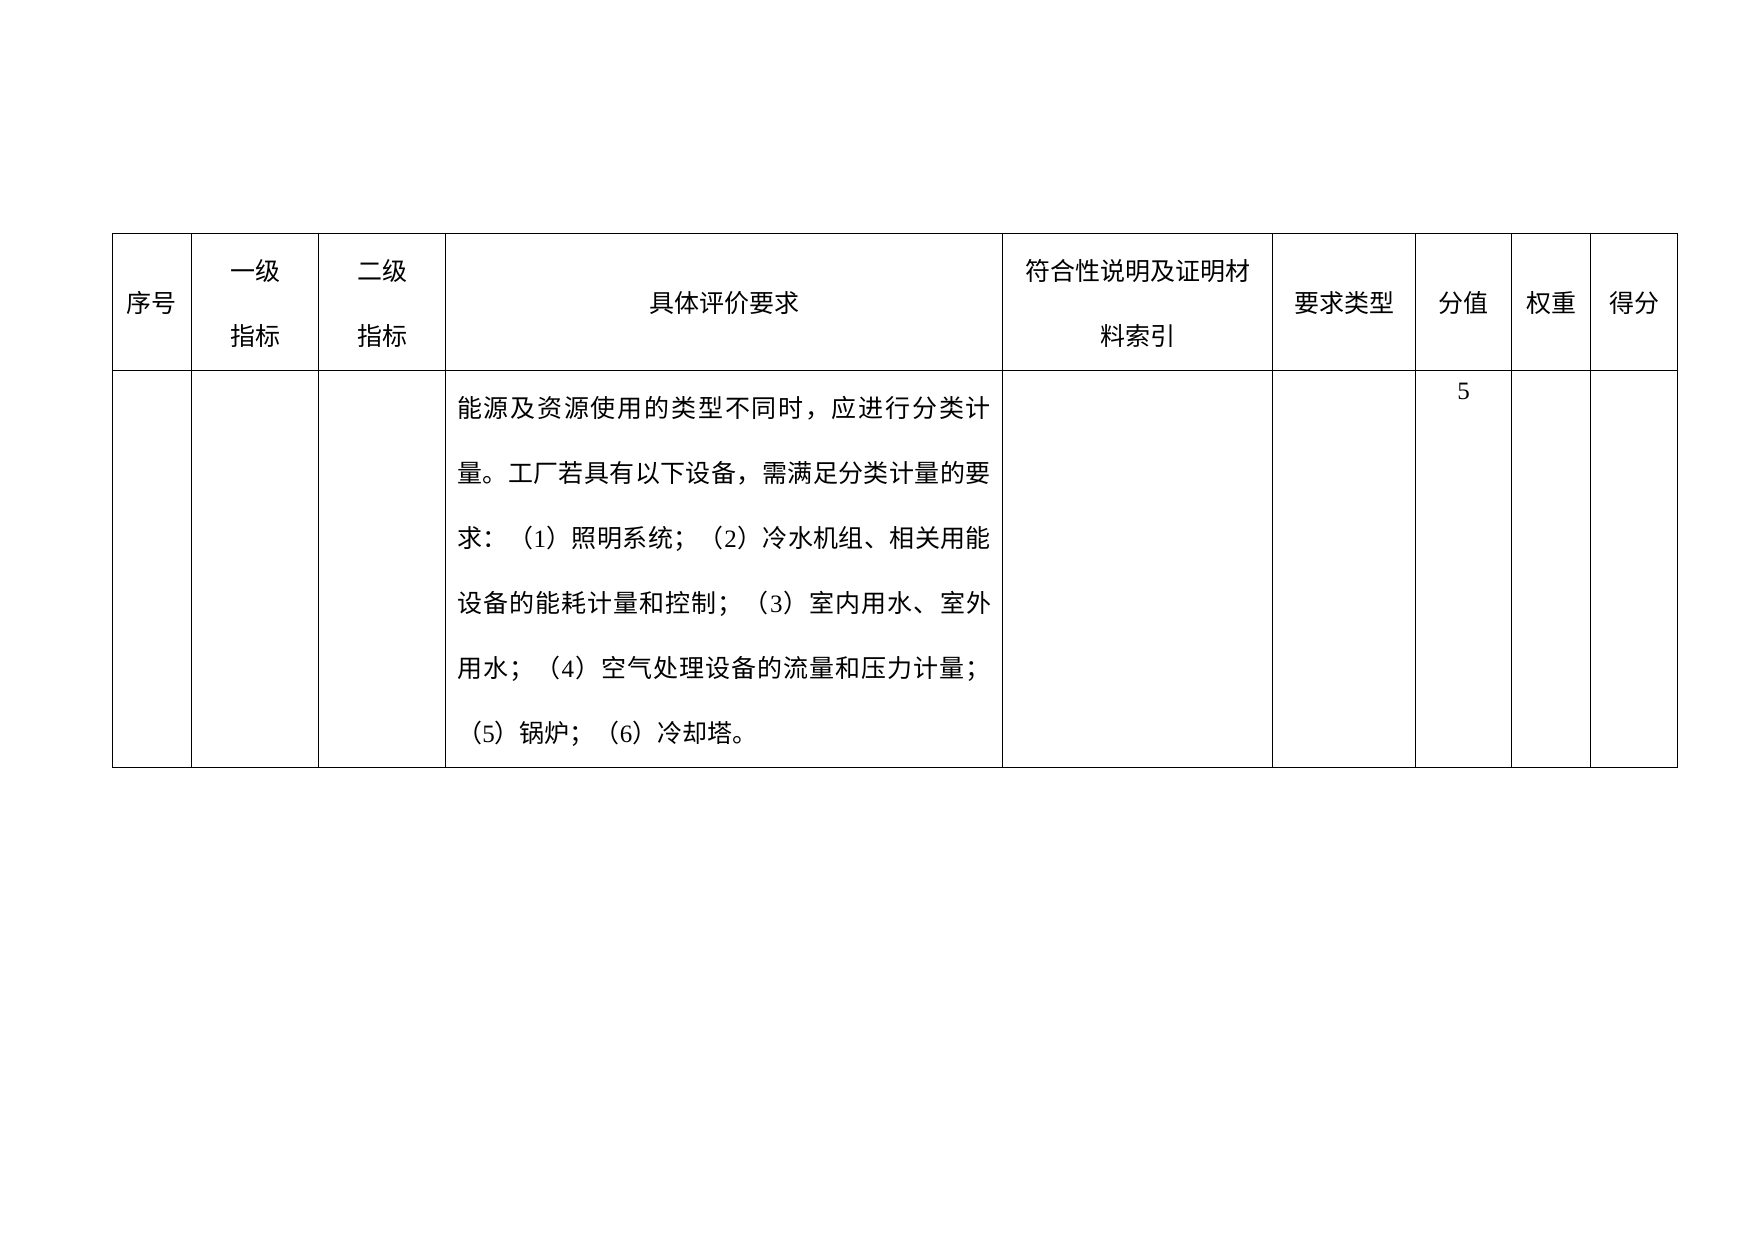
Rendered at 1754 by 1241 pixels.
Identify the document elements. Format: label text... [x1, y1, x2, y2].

table_header 二级 指标 [319, 234, 445, 370]
table_cell 能源及资源使用的类型不同时，应进行分类计量。工厂若具有以下设备，需满足分类计量的要求：（1）照明系统；（2）冷水机组、相关用能设备的能耗计量和控制；（3）室内用水、室外用水；（4）空气处理设备的流量和压力计量；（5）锅炉；（6）冷却塔。 [446, 371, 1002, 767]
table_header 分值 [1416, 234, 1511, 370]
table_header 得分 [1591, 234, 1677, 370]
table_header 要求类型 [1273, 234, 1415, 370]
table_cell [1003, 371, 1272, 767]
table_header 权重 [1512, 234, 1590, 370]
table_header 一级 指标 [192, 234, 318, 370]
table_header 具体评价要求 [446, 234, 1002, 370]
table_header 符合性说明及证明材料索引 [1003, 234, 1272, 370]
table_header 序号 [113, 234, 191, 370]
table_cell [1591, 371, 1677, 767]
table_cell 5 [1416, 371, 1511, 767]
